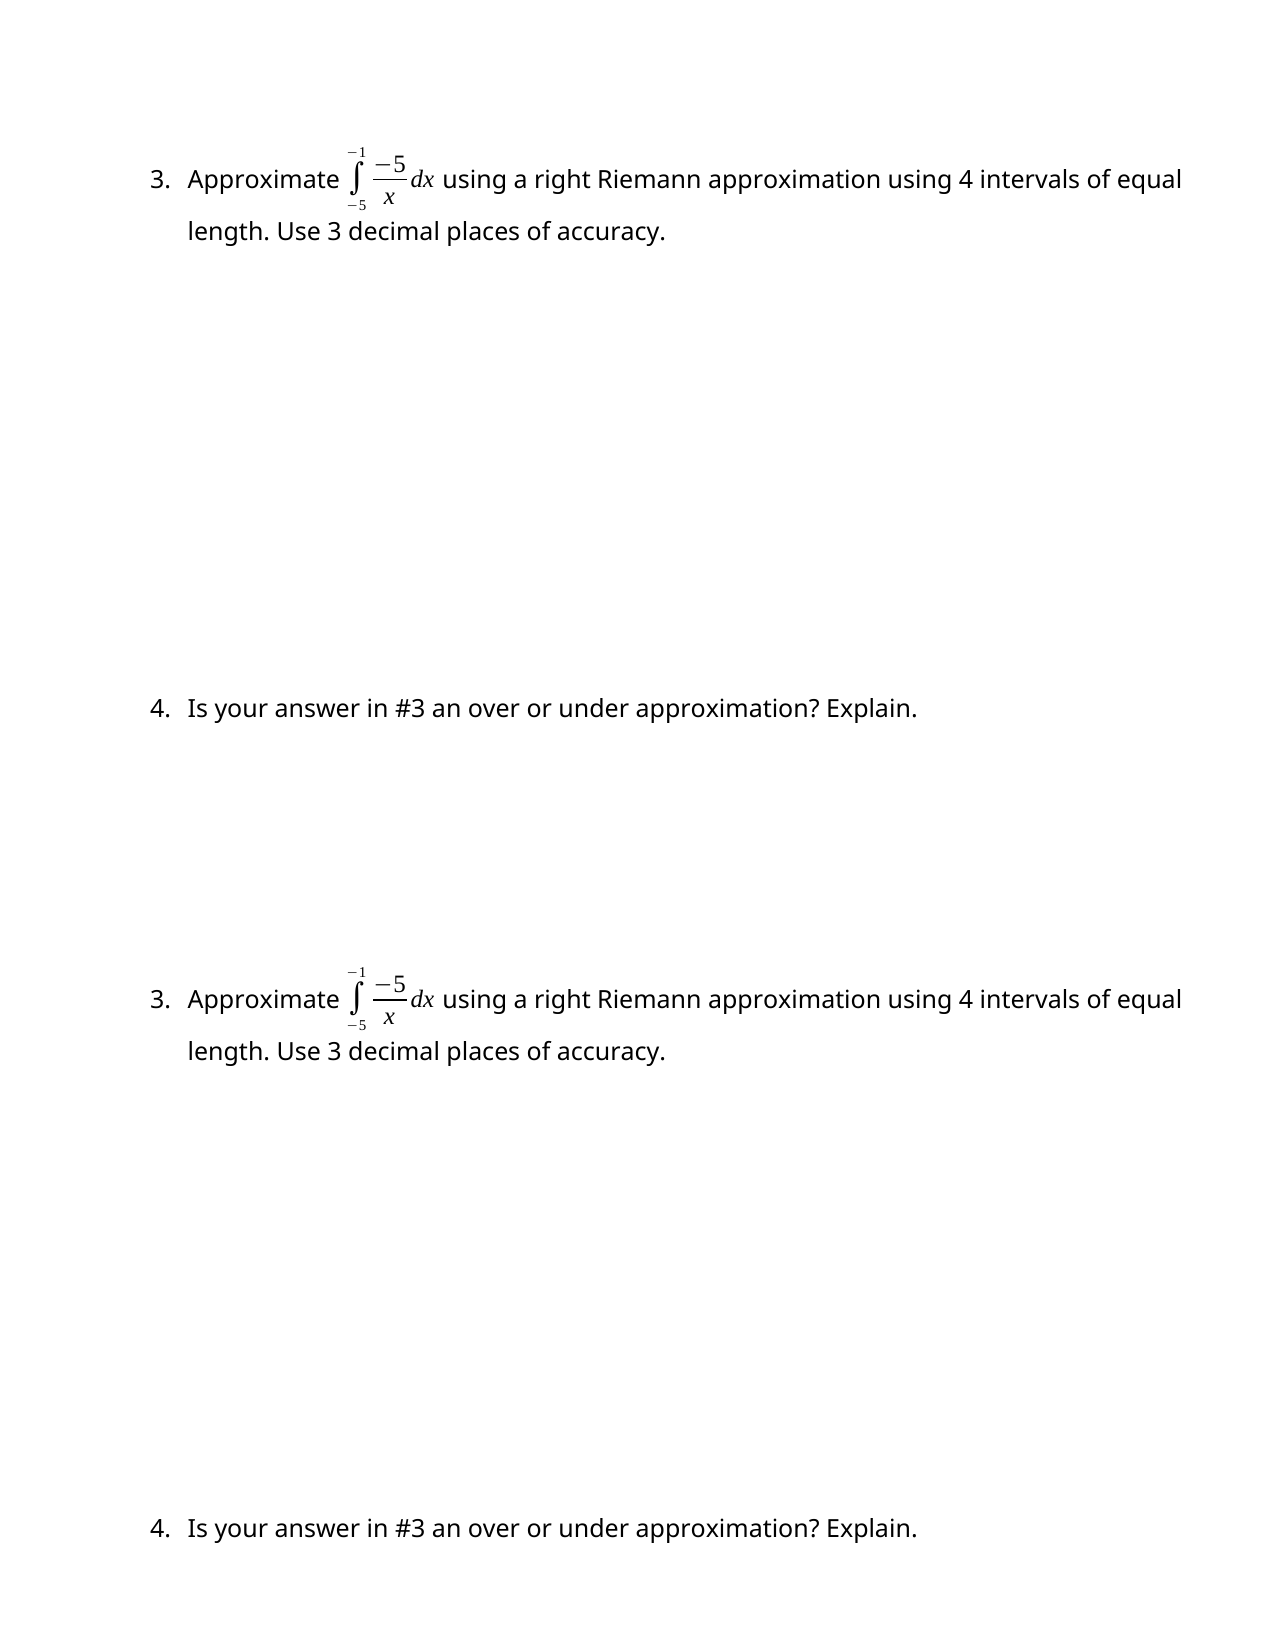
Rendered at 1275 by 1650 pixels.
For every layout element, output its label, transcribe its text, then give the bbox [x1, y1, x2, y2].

list Approximate using a right Riemann approximation using 4 intervals of equal length. Use 3 decimal places of accuracy. [150, 143, 1200, 248]
list Is your answer in #3 an over or under approximation? Explain. [150, 691, 1200, 725]
list Approximate using a right Riemann approximation using 4 intervals of equal length. Use 3 decimal places of accuracy. [150, 963, 1200, 1068]
list Is your answer in #3 an over or under approximation? Explain. [150, 1511, 1200, 1545]
